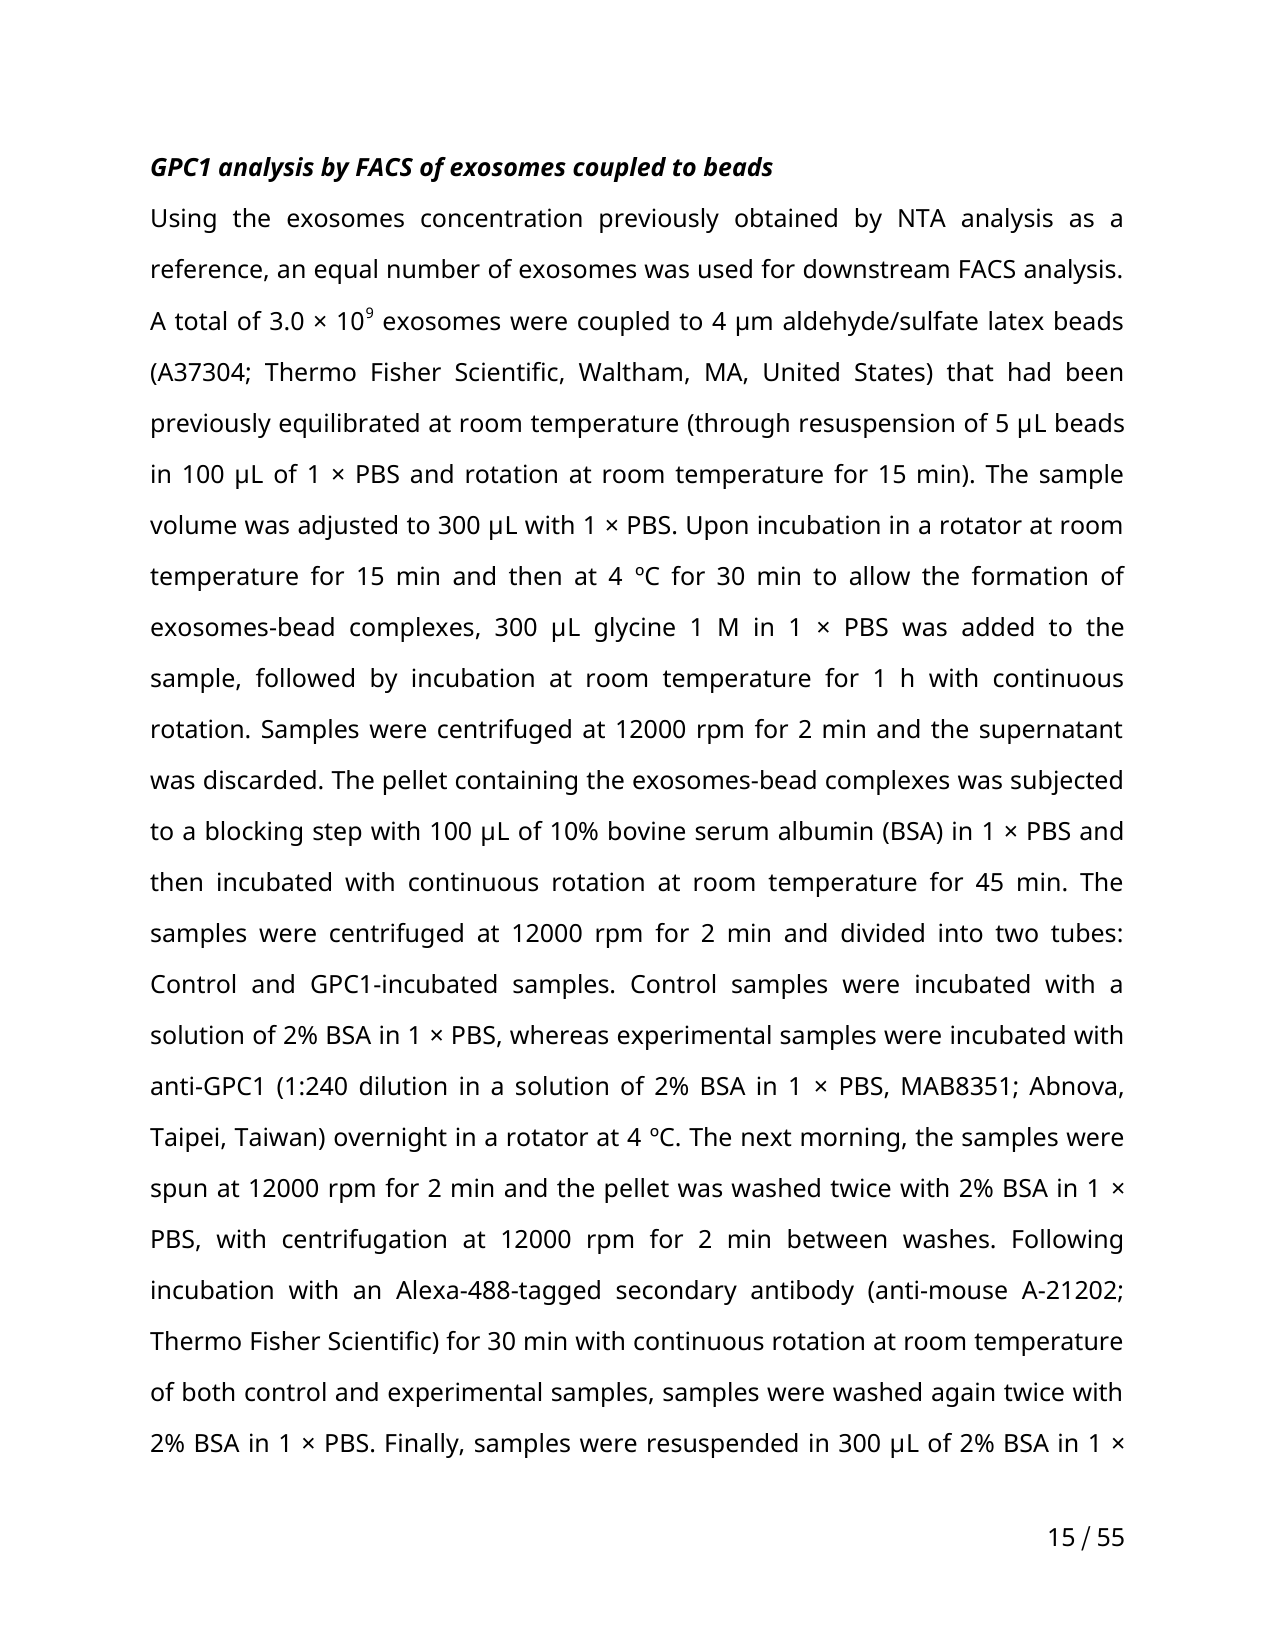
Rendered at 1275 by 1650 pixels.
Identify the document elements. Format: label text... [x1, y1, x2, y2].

text GPC1 analysis by FACS of exosomes coupled to beads [150, 150, 1125, 184]
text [150, 201, 1125, 1460]
